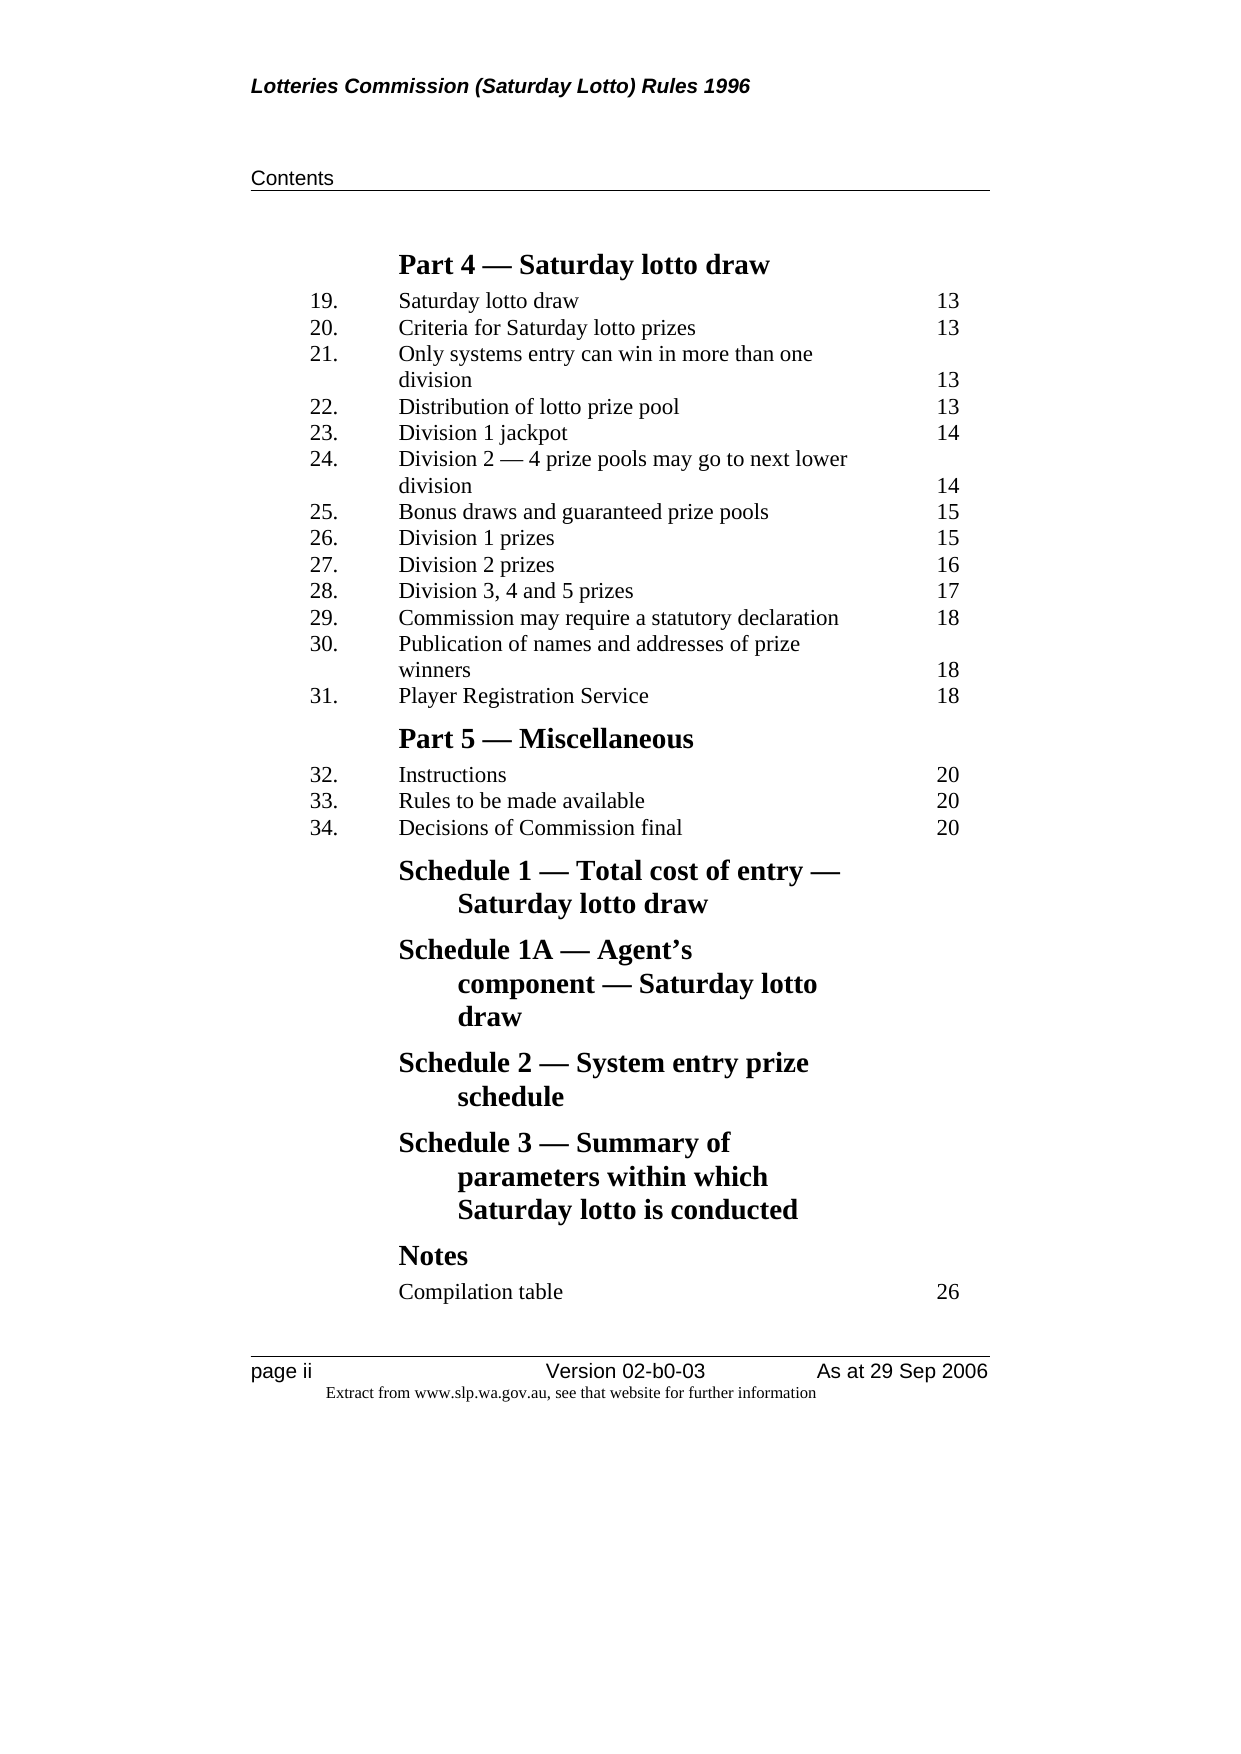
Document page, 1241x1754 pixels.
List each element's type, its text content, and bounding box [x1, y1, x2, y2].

text Schedule 1 — Total cost of entry — Saturday lotto draw [398, 853, 872, 920]
text 34. Decisions of Commission final 20 [309, 814, 872, 840]
text 33. Rules to be made available 20 [309, 788, 872, 814]
text 29. Commission may require a statutory declaration 18 [309, 603, 872, 630]
text 28. Division 3, 4 and 5 prizes 17 [309, 577, 872, 603]
text 31. Player Registration Service 18 [309, 683, 872, 709]
text 21. Only systems entry can win in more than one division 13 [309, 340, 872, 393]
text 26. Division 1 prizes 15 [309, 524, 872, 551]
text Schedule 2 — System entry prize schedule [398, 1046, 872, 1113]
text Compilation table 26 [309, 1278, 872, 1304]
text Schedule 1A — Agent’s component — Saturday lotto draw [398, 932, 872, 1033]
text Schedule 3 — Summary of parameters within which Saturday lotto is conducted [398, 1125, 872, 1226]
text Part 5 — Miscellaneous [398, 721, 872, 755]
text 22. Distribution of lotto prize pool 13 [309, 393, 872, 419]
text 32. Instructions 20 [309, 761, 872, 788]
text Part 4 — Saturday lotto draw [398, 247, 872, 281]
text Notes [398, 1238, 872, 1272]
text 20. Criteria for Saturday lotto prizes 13 [309, 314, 872, 340]
text 27. Division 2 prizes 16 [309, 551, 872, 577]
text 30. Publication of names and addresses of prize winners 18 [309, 630, 872, 683]
text 23. Division 1 jackpot 14 [309, 419, 872, 445]
text 19. Saturday lotto draw 13 [309, 287, 872, 314]
text 25. Bonus draws and guaranteed prize pools 15 [309, 498, 872, 524]
text 24. Division 2 — 4 prize pools may go to next lower division 14 [309, 445, 872, 498]
